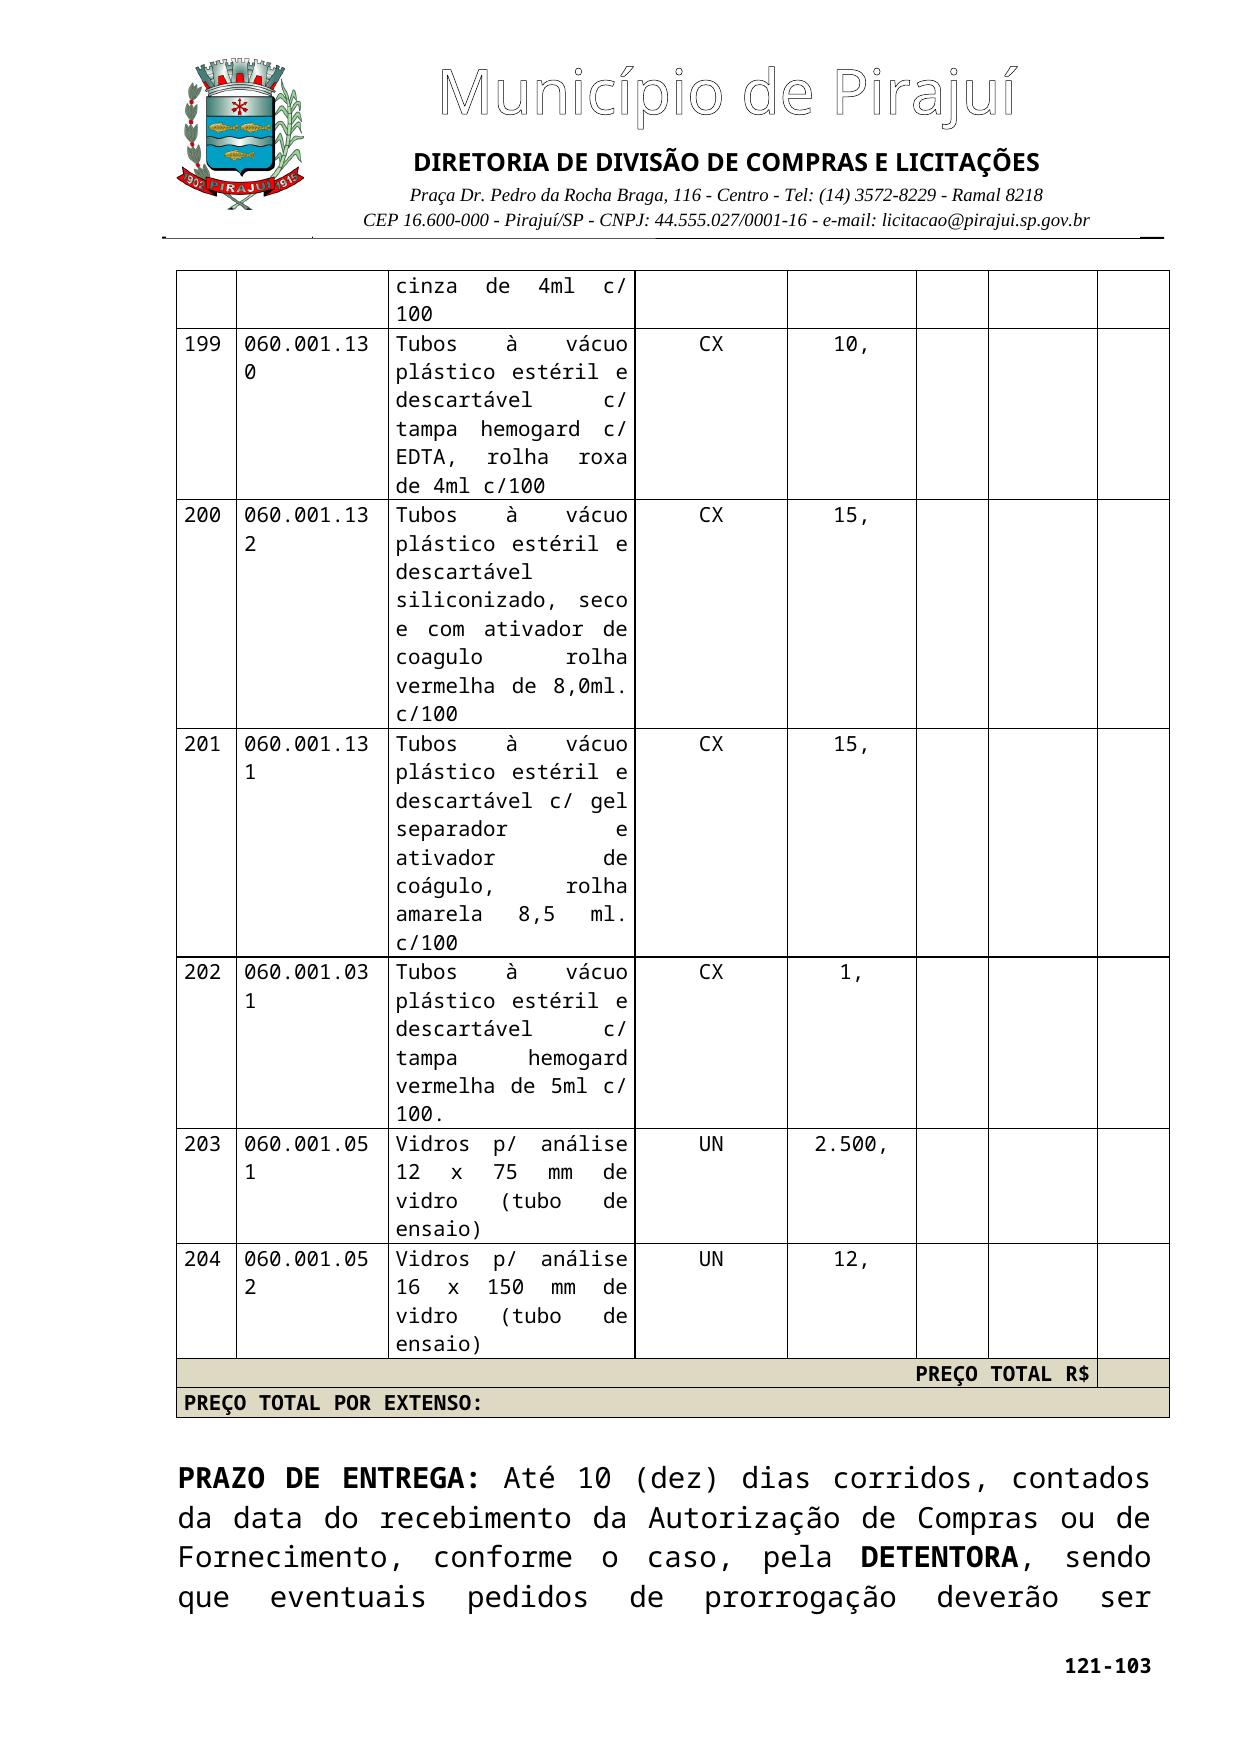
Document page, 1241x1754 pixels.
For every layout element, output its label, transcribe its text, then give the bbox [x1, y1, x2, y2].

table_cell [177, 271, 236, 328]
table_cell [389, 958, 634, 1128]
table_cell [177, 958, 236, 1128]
picture [176, 58, 304, 210]
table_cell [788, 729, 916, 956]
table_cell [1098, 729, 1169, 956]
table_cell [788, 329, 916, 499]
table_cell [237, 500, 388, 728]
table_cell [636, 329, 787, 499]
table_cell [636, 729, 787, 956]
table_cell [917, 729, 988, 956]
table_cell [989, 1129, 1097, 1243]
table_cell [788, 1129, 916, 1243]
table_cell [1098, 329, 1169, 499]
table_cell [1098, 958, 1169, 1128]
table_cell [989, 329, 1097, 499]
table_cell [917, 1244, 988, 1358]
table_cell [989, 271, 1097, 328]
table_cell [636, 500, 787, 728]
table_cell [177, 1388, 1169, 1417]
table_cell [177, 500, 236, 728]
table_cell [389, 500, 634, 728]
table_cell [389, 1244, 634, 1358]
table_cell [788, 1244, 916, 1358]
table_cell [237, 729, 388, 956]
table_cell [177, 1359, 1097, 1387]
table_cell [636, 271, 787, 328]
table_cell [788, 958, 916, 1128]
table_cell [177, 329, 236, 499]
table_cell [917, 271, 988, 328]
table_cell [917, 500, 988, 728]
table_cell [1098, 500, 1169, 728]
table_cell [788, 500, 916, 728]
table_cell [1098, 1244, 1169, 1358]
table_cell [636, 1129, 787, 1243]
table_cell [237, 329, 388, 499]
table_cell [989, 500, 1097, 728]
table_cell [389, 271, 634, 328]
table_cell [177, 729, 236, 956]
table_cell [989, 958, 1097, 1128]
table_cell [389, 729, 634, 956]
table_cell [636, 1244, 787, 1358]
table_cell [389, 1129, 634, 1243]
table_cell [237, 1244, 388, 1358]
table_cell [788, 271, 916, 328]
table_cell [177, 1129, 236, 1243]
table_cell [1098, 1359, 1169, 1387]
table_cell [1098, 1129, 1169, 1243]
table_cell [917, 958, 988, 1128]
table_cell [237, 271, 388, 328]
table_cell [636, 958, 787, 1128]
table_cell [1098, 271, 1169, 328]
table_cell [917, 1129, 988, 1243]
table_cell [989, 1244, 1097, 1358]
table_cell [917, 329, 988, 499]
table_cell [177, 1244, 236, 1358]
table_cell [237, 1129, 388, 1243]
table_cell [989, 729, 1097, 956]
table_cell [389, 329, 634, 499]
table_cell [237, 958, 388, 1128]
